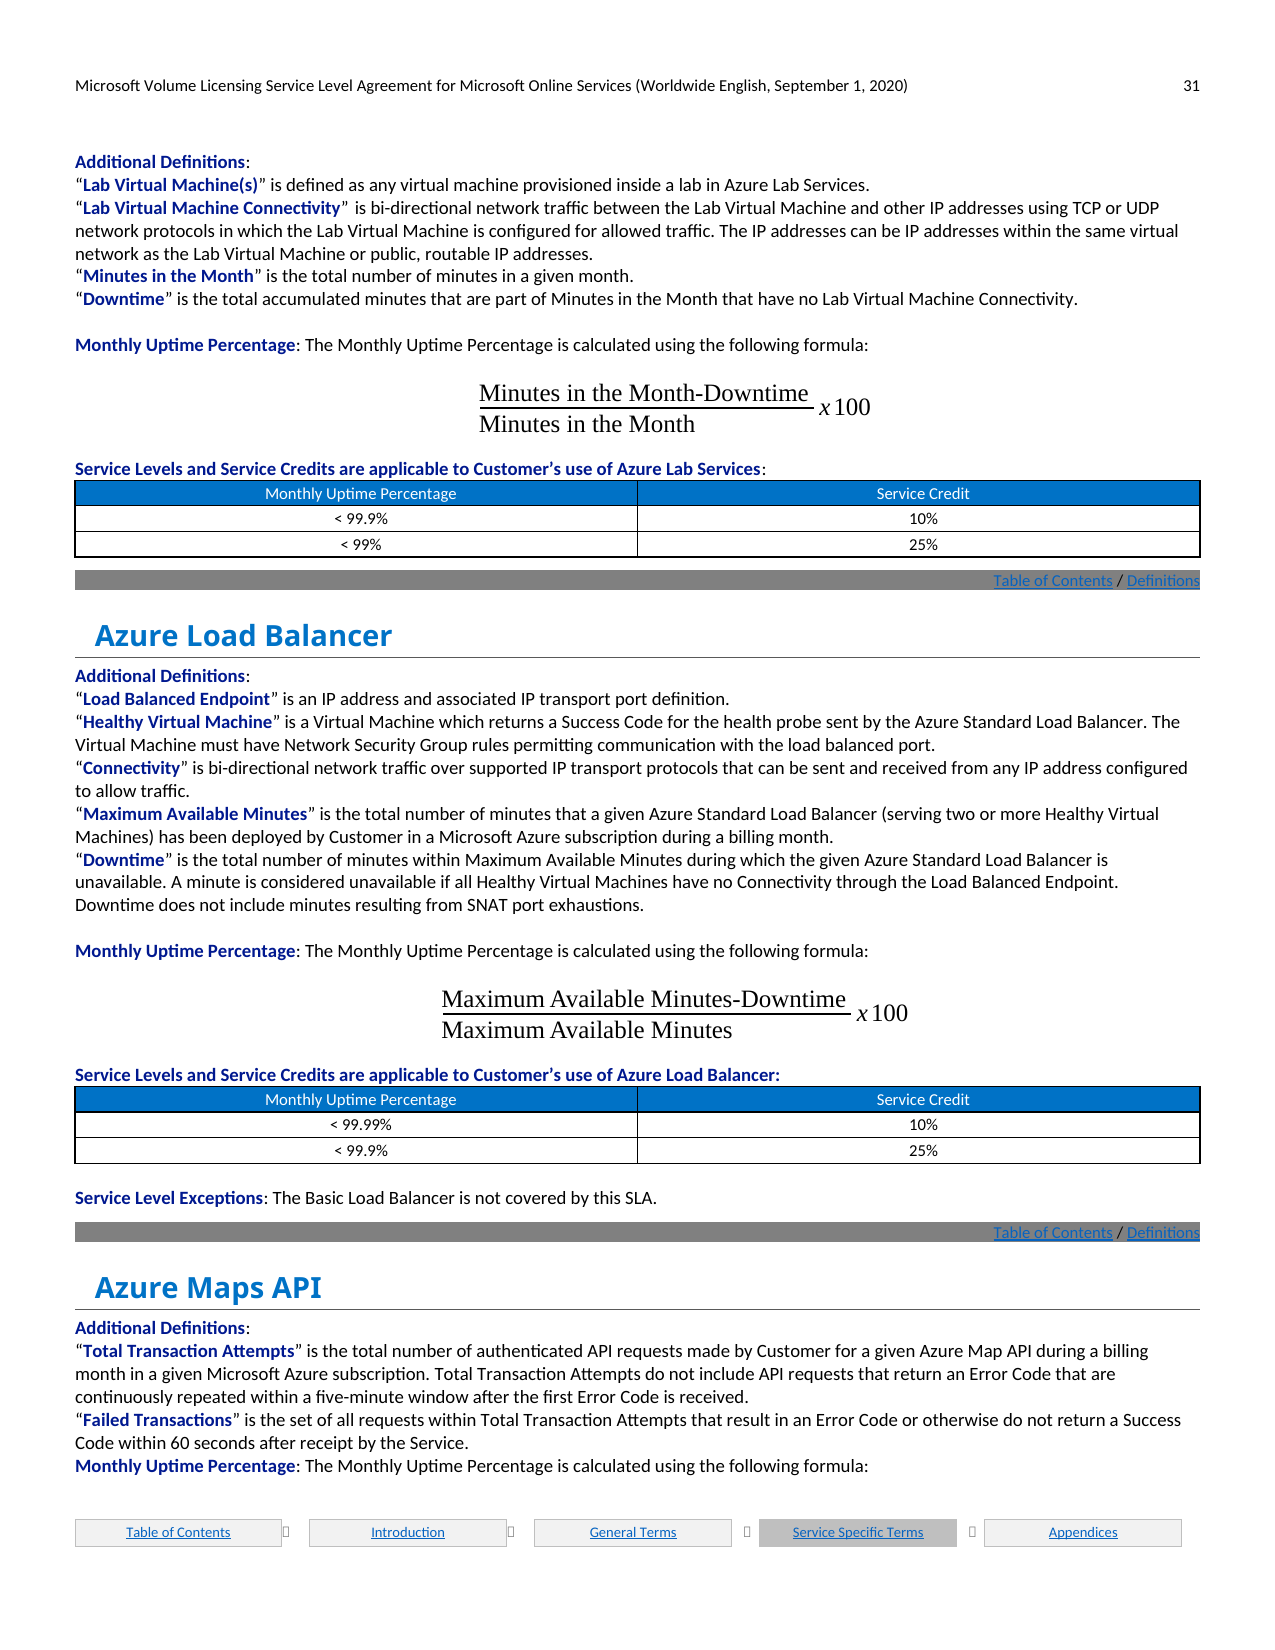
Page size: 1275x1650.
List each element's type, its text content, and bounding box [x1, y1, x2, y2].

list Service Levels and Service Credits are applicable to Customer’s use of Azure Load Balancer: [75, 1063, 1200, 1086]
text “Load Balanced Endpoint” is an IP address and associated IP transport port definition. [75, 687, 1200, 710]
table_cell < 99.9% [76, 1138, 637, 1162]
text “Downtime” is the total accumulated minutes that are part of Minutes in the Month that have no Lab Virtual Machine Connectivity. [75, 287, 1200, 310]
text “Lab Virtual Machine(s)” is defined as any virtual machine provisioned inside a lab in Azure Lab Services. [75, 173, 1200, 196]
list Additional Definitions: [75, 150, 1200, 173]
list Table of Contents / Definitions [75, 570, 1200, 590]
list Monthly Uptime Percentage: The Monthly Uptime Percentage is calculated using the following formula: [75, 939, 1200, 962]
list Table of Contents / Definitions [75, 1222, 1200, 1242]
text “Maximum Available Minutes” is the total number of minutes that a given Azure Standard Load Balancer (serving two or more Healthy Virtual Machines) has been deployed by Customer in a Microsoft Azure subscription during a billing month. [75, 802, 1200, 848]
text “Lab Virtual Machine Connectivity” is bi-directional network traffic between the Lab Virtual Machine and other IP addresses using TCP or UDP network protocols in which the Lab Virtual Machine is configured for allowed traffic. The IP addresses can be IP addresses within the same virtual network as the Lab Virtual Machine or public, routable IP addresses. [75, 196, 1200, 264]
list Service Level Exceptions: The Basic Load Balancer is not covered by this SLA. [75, 1186, 1200, 1209]
list Monthly Uptime Percentage: The Monthly Uptime Percentage is calculated using the following formula: [75, 333, 1200, 356]
list Additional Definitions: [75, 1316, 1200, 1339]
table_cell 10% [638, 1113, 1199, 1137]
text “Healthy Virtual Machine” is a Virtual Machine which returns a Success Code for the health probe sent by the Azure Standard Load Balancer. The Virtual Machine must have Network Security Group rules permitting communication with the load balanced port. [75, 710, 1200, 756]
table_cell < 99.99% [76, 1113, 637, 1137]
table_cell 25% [638, 1138, 1199, 1162]
table_cell < 99.9% [76, 506, 637, 531]
list Monthly Uptime Percentage: The Monthly Uptime Percentage is calculated using the following formula: [75, 1454, 1200, 1477]
subtitle Azure Maps API [75, 1267, 1200, 1309]
table_header Monthly Uptime Percentage [76, 481, 637, 505]
table_cell 25% [638, 532, 1199, 556]
text “Downtime” is the total number of minutes within Maximum Available Minutes during which the given Azure Standard Load Balancer is unavailable. A minute is considered unavailable if all Healthy Virtual Machines have no Connectivity through the Load Balanced Endpoint. Downtime does not include minutes resulting from SNAT port exhaustions. [75, 848, 1200, 916]
text “Total Transaction Attempts” is the total number of authenticated API requests made by Customer for a given Azure Map API during a billing month in a given Microsoft Azure subscription. Total Transaction Attempts do not include API requests that return an Error Code that are continuously repeated within a five-minute window after the first Error Code is received. [75, 1339, 1200, 1408]
table_header Monthly Uptime Percentage [76, 1087, 637, 1111]
table_header Service Credit [638, 481, 1199, 505]
text “Connectivity” is bi-directional network traffic over supported IP transport protocols that can be sent and received from any IP address configured to allow traffic. [75, 756, 1200, 802]
table_header Service Credit [638, 1087, 1199, 1111]
list Additional Definitions: [75, 664, 1200, 687]
table_cell 10% [638, 506, 1199, 531]
subtitle Azure Load Balancer [75, 615, 1200, 657]
text “Failed Transactions” is the set of all requests within Total Transaction Attempts that result in an Error Code or otherwise do not return a Success Code within 60 seconds after receipt by the Service. [75, 1408, 1200, 1454]
table_cell < 99% [76, 532, 637, 556]
list Service Levels and Service Credits are applicable to Customer’s use of Azure Lab Services: [75, 457, 1200, 480]
text “Minutes in the Month” is the total number of minutes in a given month. [75, 264, 1200, 287]
